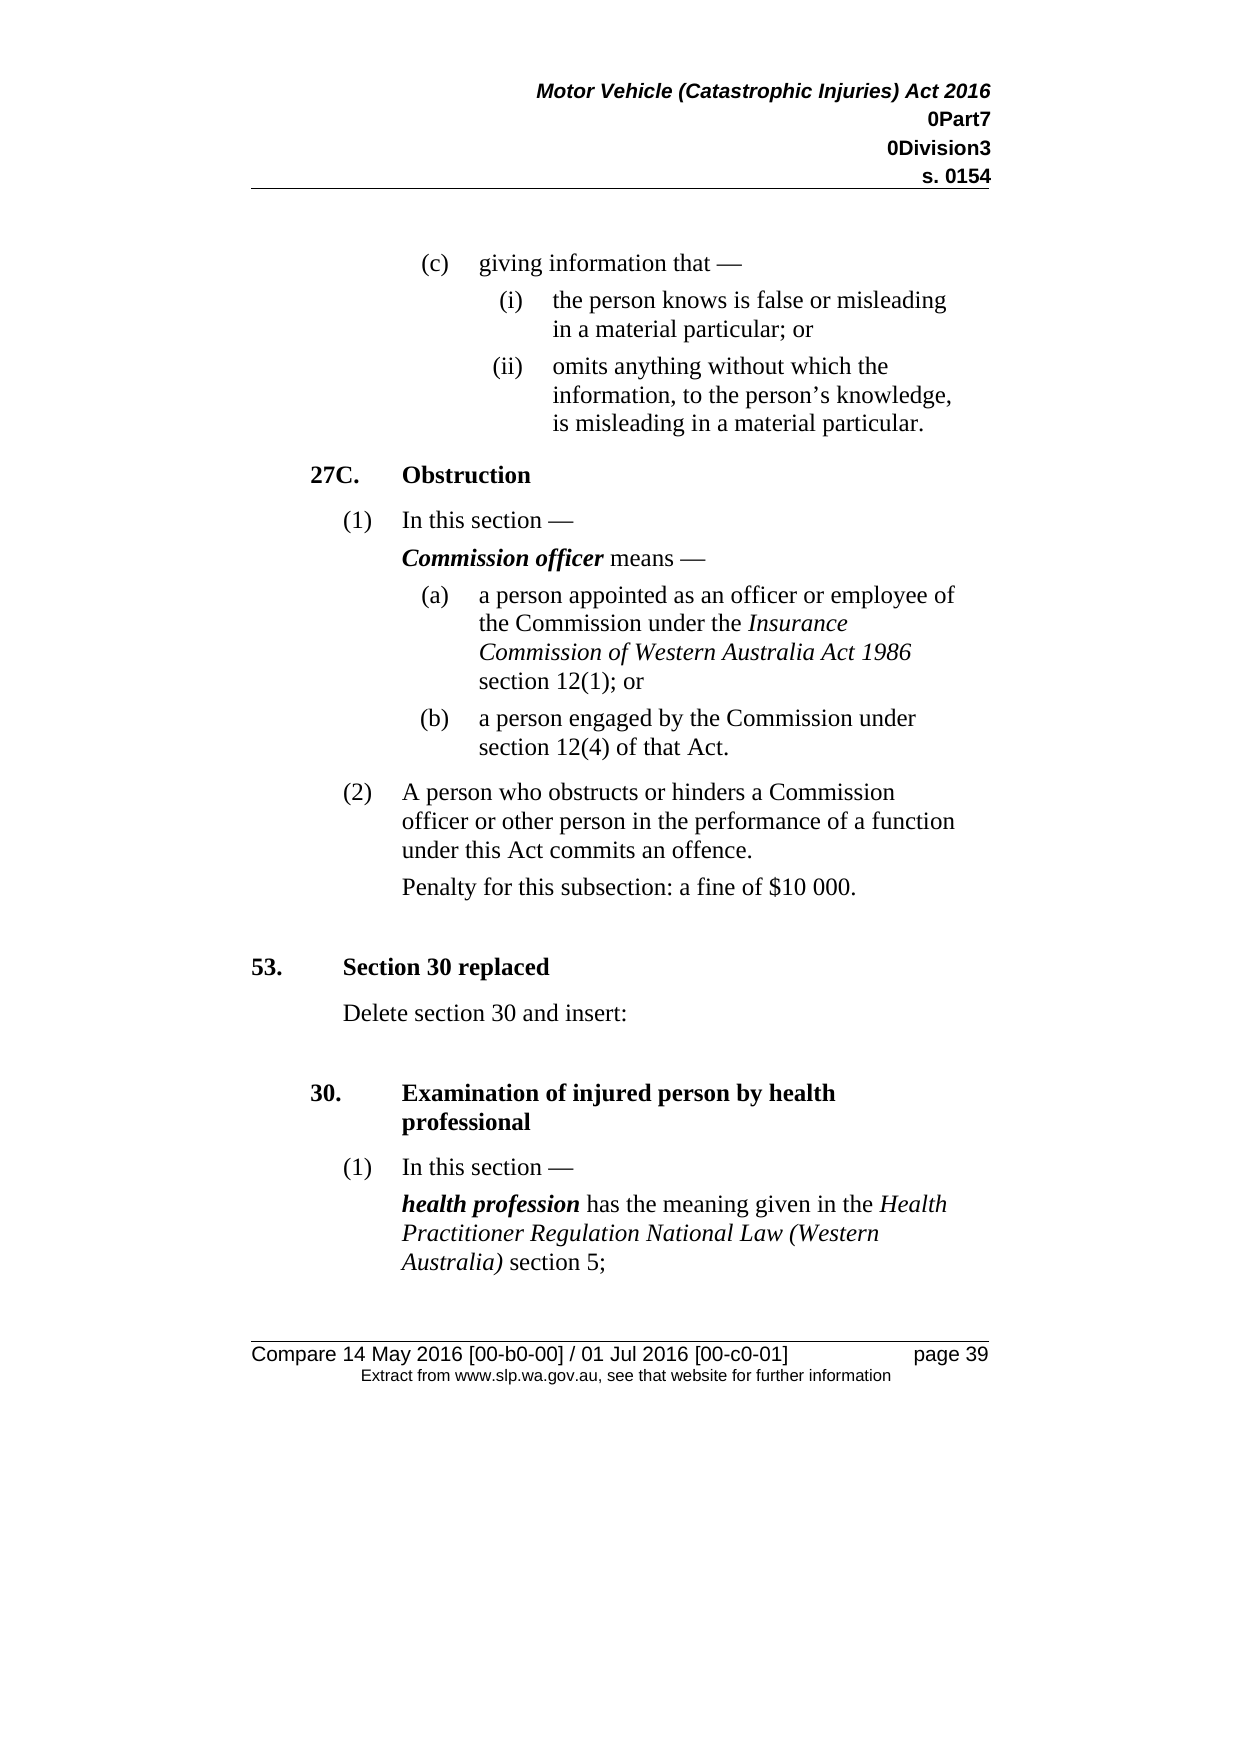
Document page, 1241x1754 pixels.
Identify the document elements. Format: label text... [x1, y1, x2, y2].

subtitle 30. Examination of injured person by health professional [310, 1078, 959, 1136]
text (ii) omits anything without which the information, to the person’s knowledge, is misleading in a material particular. [464, 351, 959, 437]
text health profession has the meaning given in the Health Practitioner Regulation National Law (Western Australia) section 5; [310, 1189, 959, 1276]
text (c) giving information that — [390, 248, 959, 277]
text (i) the person knows is false or misleading in a material particular; or [464, 285, 959, 343]
text (1) In this section — [313, 506, 959, 534]
text Commission officer means — [310, 543, 959, 571]
subtitle 53. Section 30 replaced [251, 952, 989, 981]
subtitle 27C. Obstruction [310, 460, 959, 489]
text (2) A person who obstructs or hinders a Commission officer or other person in the performance of a function under this Act commits an offence. [313, 777, 959, 863]
text (b) a person engaged by the Commission under section 12(4) of that Act. [310, 703, 959, 761]
text (1) In this section — [313, 1152, 959, 1181]
text (a) a person appointed as an officer or employee of the Commission under the Insurance Commission of Western Australia Act 1986 section 12(1); or [310, 580, 959, 695]
text Delete section 30 and insert: [251, 998, 989, 1026]
text Penalty for this subsection: a fine of $10 000. [337, 872, 959, 901]
